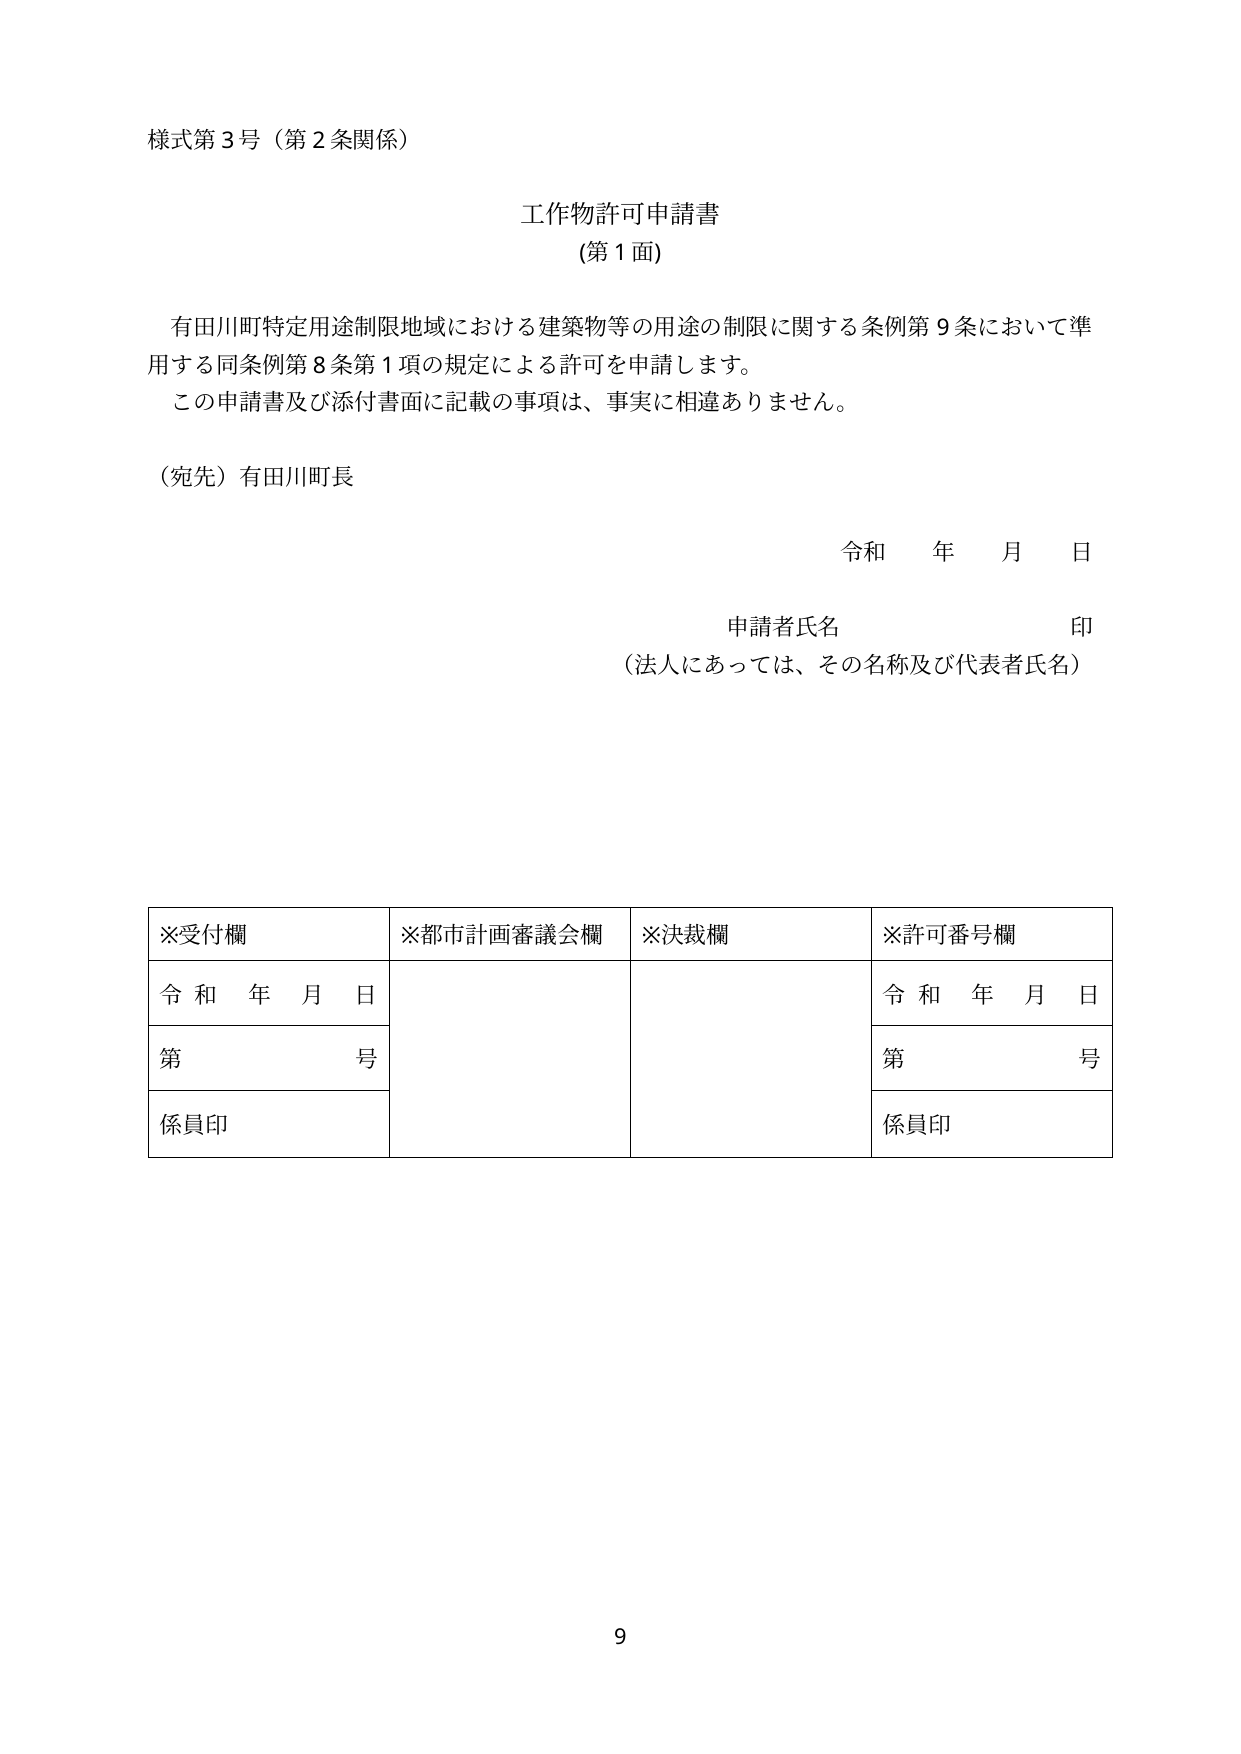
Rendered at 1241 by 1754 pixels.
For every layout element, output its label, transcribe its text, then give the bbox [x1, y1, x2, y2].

table_cell 令和 年 月 日 [149, 961, 389, 1025]
table_cell 係員印 [872, 1091, 1112, 1157]
text (第1面) [148, 232, 1092, 269]
table_cell 令和 年 月 日 [872, 961, 1112, 1025]
table_header ※都市計画審議会欄 [390, 908, 630, 960]
table_cell 係員印 [149, 1091, 389, 1157]
text （宛先）有田川町長 [148, 457, 1092, 494]
table_cell 第号 [149, 1026, 389, 1090]
text 申請者氏名 印 [148, 607, 1092, 644]
table_header ※受付欄 [149, 908, 389, 960]
text 様式第3号（第2条関係） [148, 119, 1092, 157]
table_header ※決裁欄 [631, 908, 871, 960]
text 工作物許可申請書 [148, 194, 1092, 232]
text この申請書及び添付書面に記載の事項は、事実に相違ありません。 [148, 382, 1092, 419]
table_cell 第号 [872, 1026, 1112, 1090]
table_cell [390, 961, 630, 1157]
text 有田川町特定用途制限地域における建築物等の用途の制限に関する条例第9条において準用する同条例第8条第1項の規定による許可を申請します。 [148, 307, 1092, 382]
text 令和 年 月 日 [148, 532, 1092, 569]
text （法人にあっては、その名称及び代表者氏名） [148, 644, 1092, 682]
table_header ※許可番号欄 [872, 908, 1112, 960]
table_cell [631, 961, 871, 1157]
